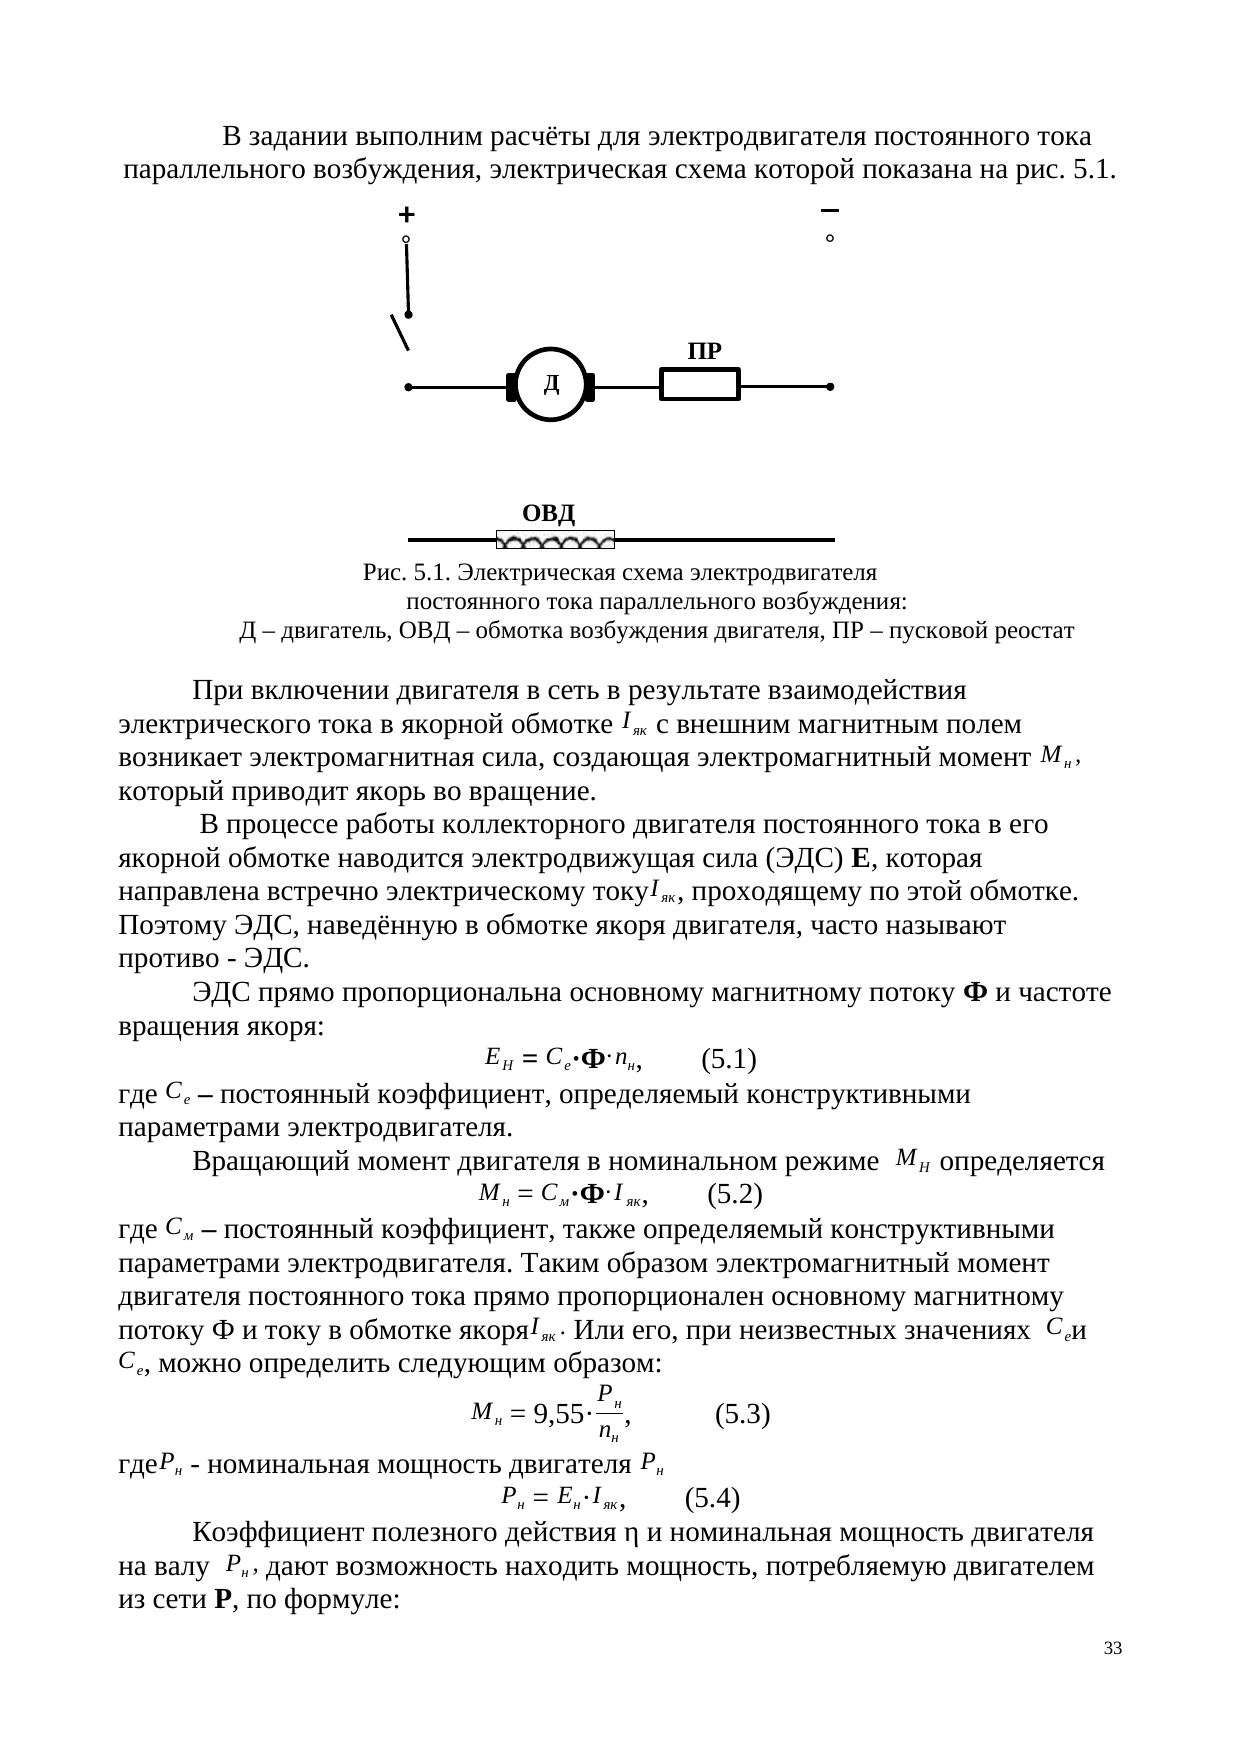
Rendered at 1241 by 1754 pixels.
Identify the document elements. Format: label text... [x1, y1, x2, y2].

text где – постоянный коэффициент, определяемый конструктивными параметрами электродвигателя. [118, 1076, 1122, 1143]
text Рис. 5.1. Электрическая схема электродвигателя [118, 557, 1122, 586]
text где - номинальная мощность двигателя [118, 1446, 1122, 1480]
text = ·Ф, (5.1) [118, 1041, 1122, 1076]
text ЭДС прямо пропорциональна основному магнитному потоку Ф и частоте вращения якоря: [118, 974, 1122, 1041]
text где – постоянный коэффициент, также определяемый конструктивными параметрами электродвигателя. Таким образом электромагнитный момент двигателя постоянного тока прямо пропорционален основному магнитному потоку Ф и току в обмотке якоря Или его, при неизвестных значениях и , можно определить следующим образом: [118, 1211, 1122, 1380]
text В задании выполним расчёты для электродвигателя постоянного тока параллельного возбуждения, электрическая схема которой показана на рис. 5.1. [118, 118, 1122, 557]
text = ·, (5.4) [118, 1480, 1122, 1514]
text При включении двигателя в сеть в результате взаимодействия электрического тока в якорной обмотке с внешним магнитным полем возникает электромагнитная сила, создающая электромагнитный момент который приводит якорь во вращение. [118, 672, 1122, 806]
text Вращающий момент двигателя в номинальном режиме определяется [118, 1143, 1122, 1176]
text = ·Ф, (5.2) [118, 1176, 1122, 1211]
text Д – двигатель, ОВД – обмотка возбуждения двигателя, ПР – пусковой реостат [118, 615, 1122, 643]
text противо - ЭДС. [118, 941, 1122, 974]
text постоянного тока параллельного возбуждения: [118, 586, 1122, 615]
text В процессе работы коллекторного двигателя постоянного тока в его якорной обмотке наводится электродвижущая сила (ЭДС) Е, которая направлена встречно электрическому току, проходящему по этой обмотке. Поэтому ЭДС, наведённую в обмотке якоря двигателя, часто называют [118, 806, 1122, 941]
text Коэффициент полезного действия η и номинальная мощность двигателя на валу дают возможность находить мощность, потребляемую двигателем из сети P, по формуле: [118, 1514, 1122, 1615]
text = 9,55·, (5.3) [118, 1380, 1122, 1446]
